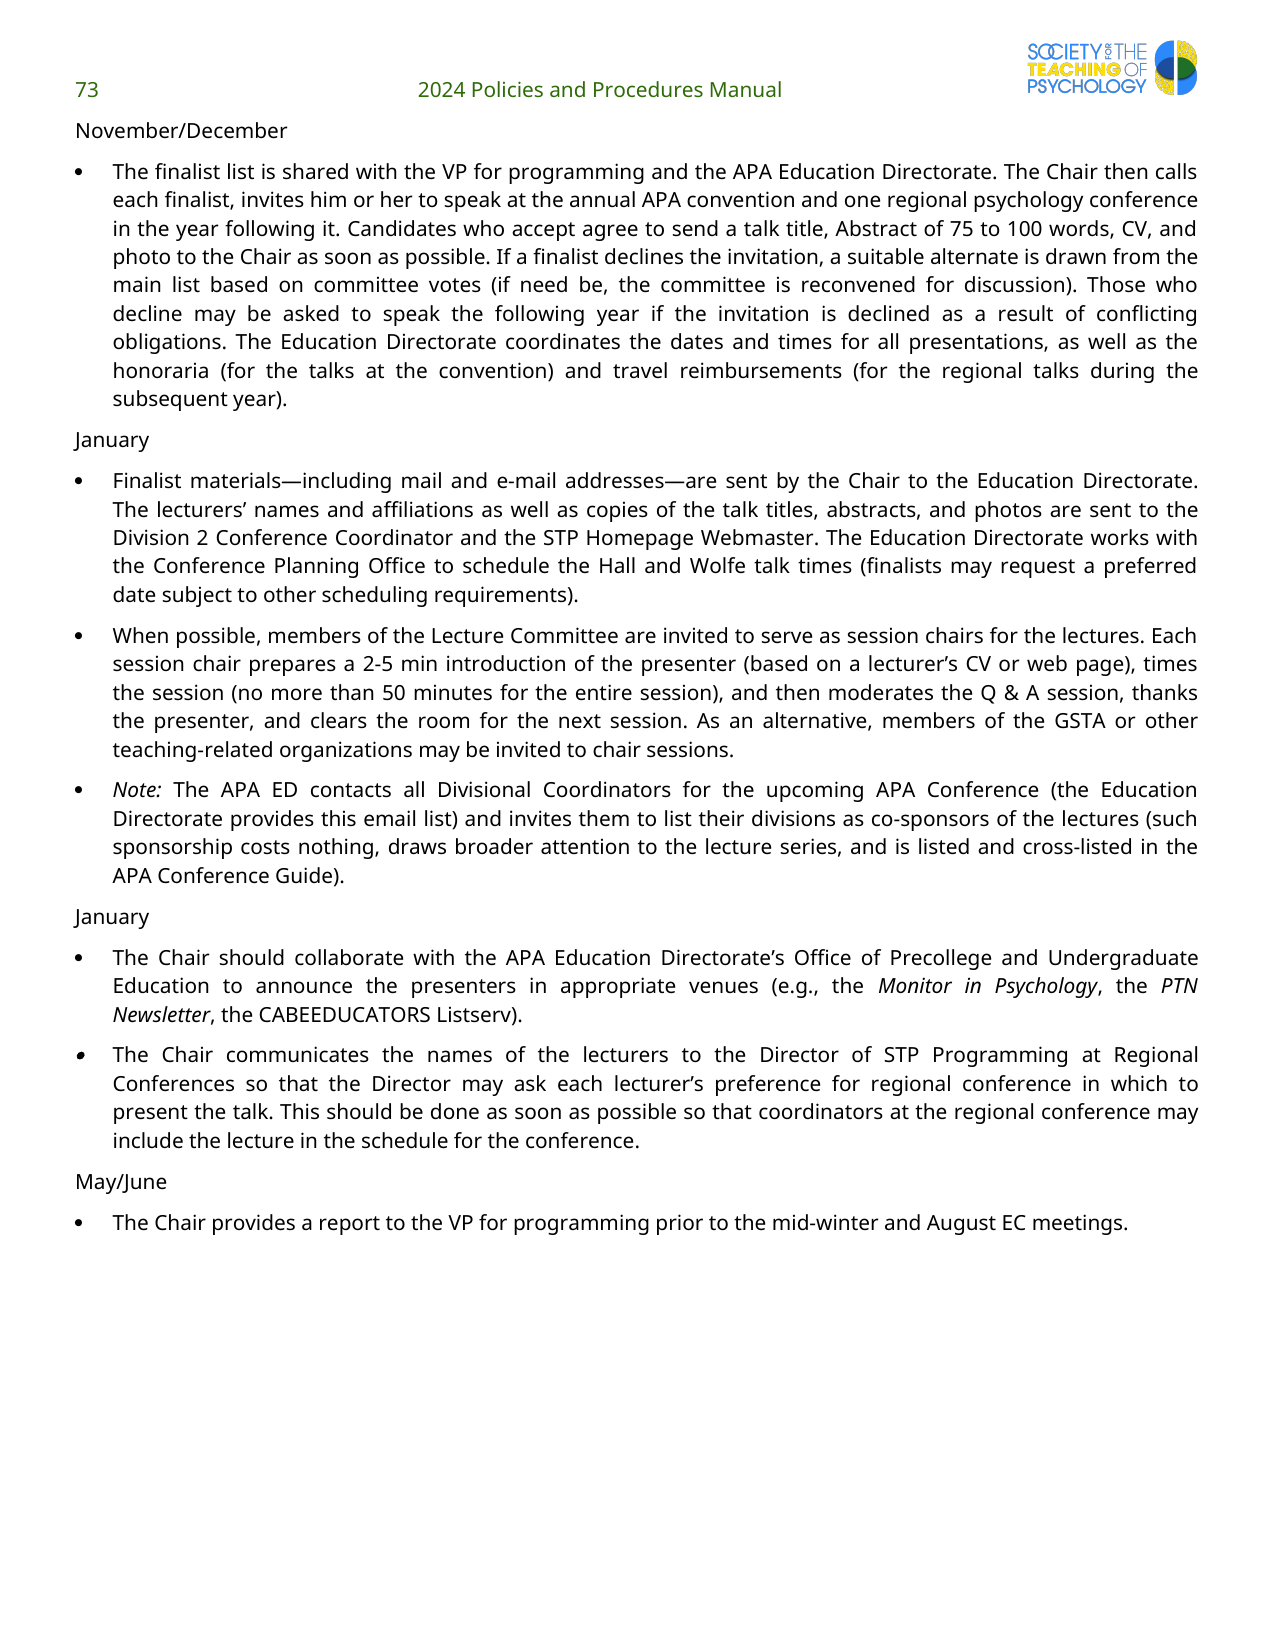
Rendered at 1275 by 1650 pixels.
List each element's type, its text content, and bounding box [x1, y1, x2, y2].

list The Chair communicates the names of the lecturers to the Director of STP Programming at Regional Conferences so that the Director may ask each lecturer’s preference for regional conference in which to present the talk. This should be done as soon as possible so that coordinators at the regional conference may include the lecture in the schedule for the conference. [75, 1041, 1200, 1154]
text January [75, 425, 1200, 454]
text November/December [75, 116, 1200, 144]
text May/June [75, 1167, 1200, 1195]
list When possible, members of the Lecture Committee are invited to serve as session chairs for the lectures. Each session chair prepares a 2-5 min introduction of the presenter (based on a lecturer’s CV or web page), times the session (no more than 50 minutes for the entire session), and then moderates the Q & A session, thanks the presenter, and clears the room for the next session. As an alternative, members of the GSTA or other teaching-related organizations may be invited to chair sessions. [75, 621, 1200, 763]
list The Chair provides a report to the VP for programming prior to the mid-winter and August EC meetings. [75, 1208, 1200, 1236]
text January [75, 902, 1200, 930]
list Note: The APA ED contacts all Divisional Coordinators for the upcoming APA Conference (the Education Directorate provides this email list) and invites them to list their divisions as co-sponsors of the lectures (such sponsorship costs nothing, draws broader attention to the lecture series, and is listed and cross-listed in the APA Conference Guide). [75, 776, 1200, 889]
list The finalist list is shared with the VP for programming and the APA Education Directorate. The Chair then calls each finalist, invites him or her to speak at the annual APA convention and one regional psychology conference in the year following it. Candidates who accept agree to send a talk title, Abstract of 75 to 100 words, CV, and photo to the Chair as soon as possible. If a finalist declines the invitation, a suitable alternate is drawn from the main list based on committee votes (if need be, the committee is reconvened for discussion). Those who decline may be asked to speak the following year if the invitation is declined as a result of conflicting obligations. The Education Directorate coordinates the dates and times for all presentations, as well as the honoraria (for the talks at the convention) and travel reimbursements (for the regional talks during the subsequent year). [75, 157, 1200, 413]
picture [1025, 37, 1200, 97]
list Finalist materials—including mail and e-mail addresses—are sent by the Chair to the Education Directorate. The lecturers’ names and affiliations as well as copies of the talk titles, abstracts, and photos are sent to the Division 2 Conference Coordinator and the STP Homepage Webmaster. The Education Directorate works with the Conference Planning Office to schedule the Hall and Wolfe talk times (finalists may request a preferred date subject to other scheduling requirements). [75, 466, 1200, 608]
list The Chair should collaborate with the APA Education Directorate’s Office of Precollege and Undergraduate Education to announce the presenters in appropriate venues (e.g., the Monitor in Psychology, the PTN Newsletter, the CABEEDUCATORS Listserv). [75, 943, 1200, 1028]
